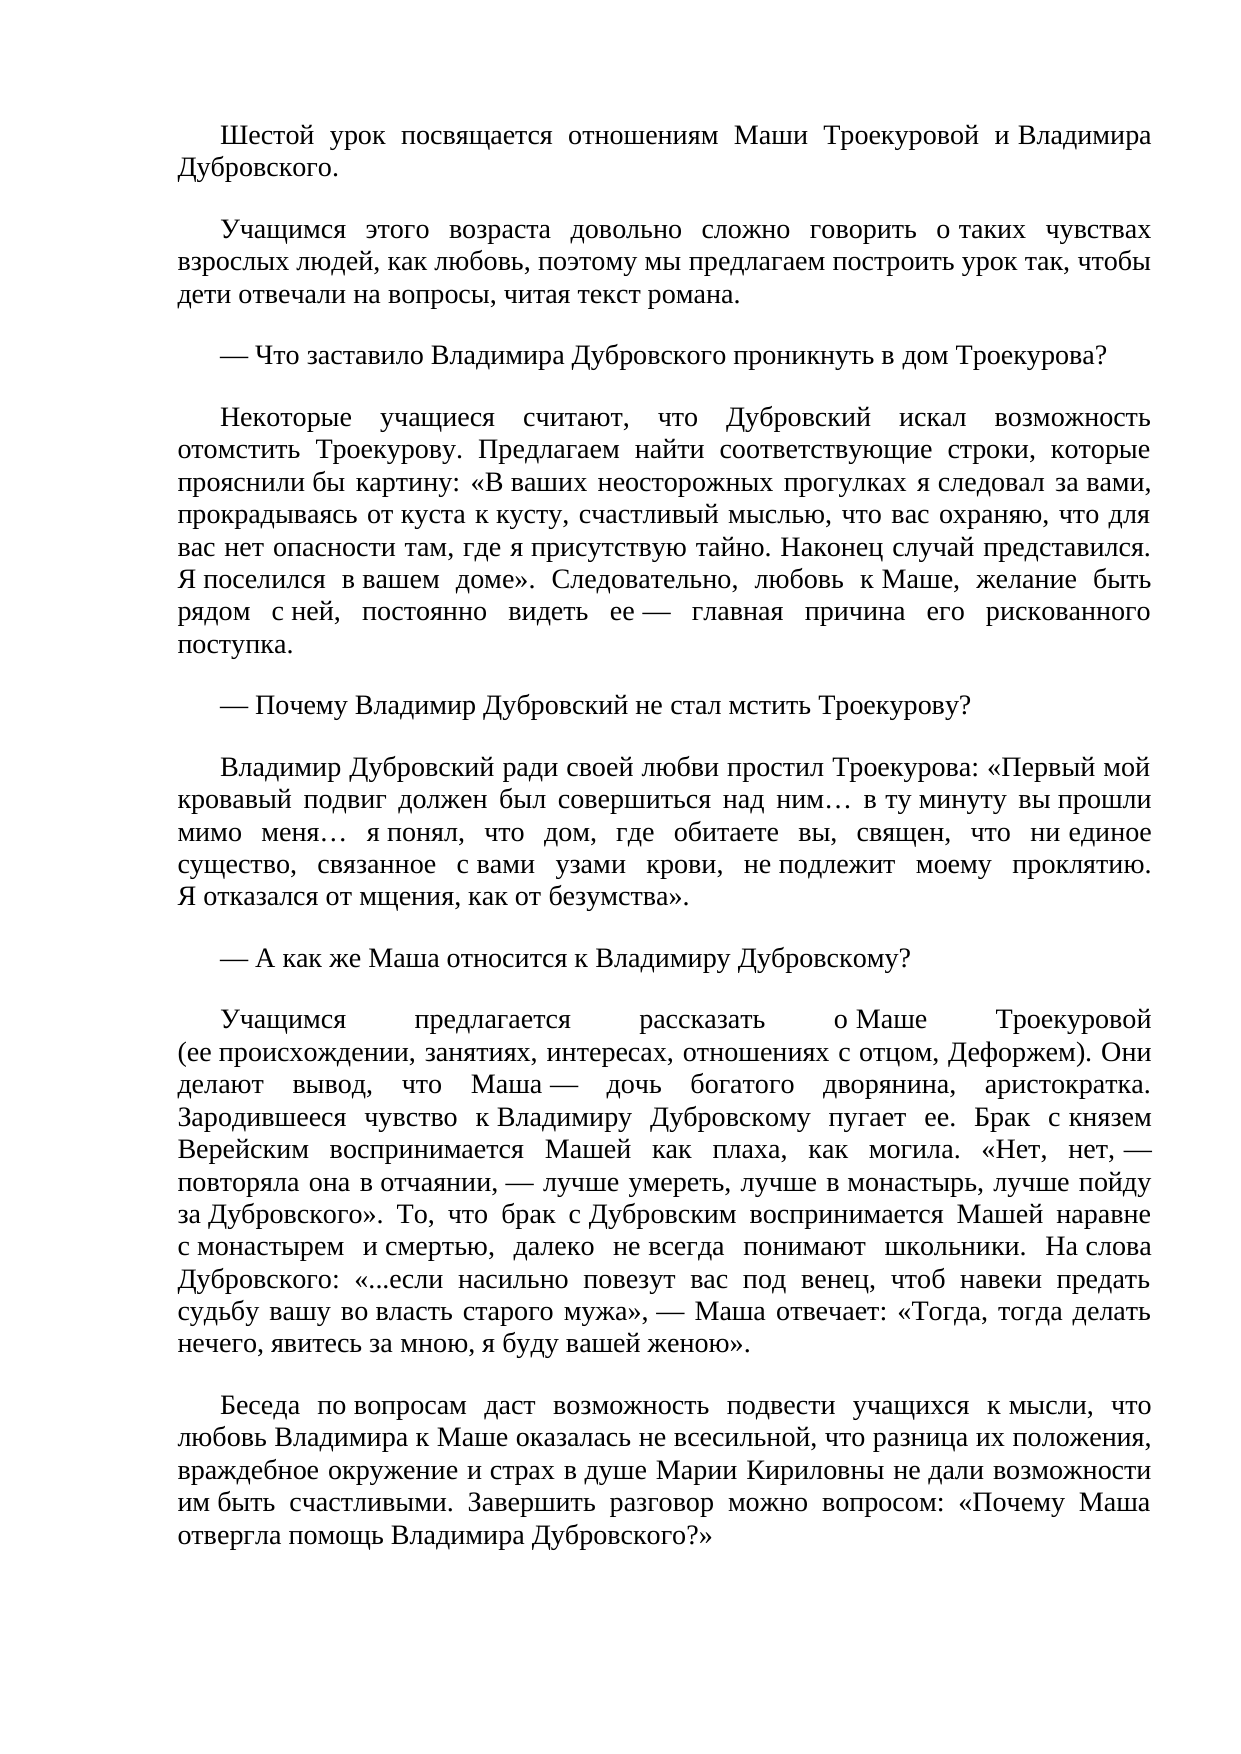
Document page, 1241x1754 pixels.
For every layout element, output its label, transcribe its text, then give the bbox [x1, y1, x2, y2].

text Шестой урок посвящается отношениям Маши Троекуровой и Владимира Дубровского. [177, 118, 1152, 183]
text — Почему Владимир Дубровский не стал мстить Троекурову? [177, 688, 1152, 721]
text — Что заставило Владимира Дубровского проникнуть в дом Троекурова? [177, 338, 1152, 371]
text Некоторые учащиеся считают, что Дубровский искал возможность отомстить Троекурову. Предлагаем найти соответствующие строки, которые прояснили бы картину: «В ваших неосторожных прогулках я следовал за вами, прокрадываясь от куста к кусту, счастливый мыслью, что вас охраняю, что для вас нет опасности там, где я присутствую тайно. Наконец случай представился. Я поселился в вашем доме». Следовательно, любовь к Маше, желание быть рядом с ней, постоянно видеть ее — главная причина его рискованного поступка. [177, 400, 1152, 659]
text Учащимся этого возраста довольно сложно говорить о таких чувствах взрослых людей, как любовь, поэтому мы предлагаем построить урок так, чтобы дети отвечали на вопросы, читая текст романа. [177, 212, 1152, 309]
text — А как же Маша относится к Владимиру Дубровскому? [177, 941, 1152, 973]
text Беседа по вопросам даст возможность подвести учащихся к мысли, что любовь Владимира к Маше оказалась не всесильной, что разница их положения, враждебное окружение и страх в душе Марии Кириловны не дали возможности им быть счастливыми. Завершить разговор можно вопросом: «Почему Маша отвергла помощь Владимира Дубровского?» [177, 1388, 1152, 1550]
text Владимир Дубровский ради своей любви простил Троекурова: «Первый мой кровавый подвиг должен был совершиться над ним… в ту минуту вы прошли мимо меня… я понял, что дом, где обитаете вы, священ, что ни единое существо, связанное с вами узами крови, не подлежит моему проклятию. Я отказался от мщения, как от безумства». [177, 750, 1152, 912]
text Учащимся предлагается рассказать о Маше Троекуровой (ее происхождении, занятиях, интересах, отношениях с отцом, Дефоржем). Они делают вывод, что Маша — дочь богатого дворянина, аристократка. Зародившееся чувство к Владимиру Дубровскому пугает ее. Брак с князем Верейским воспринимается Машей как плаха, как могила. «Нет, нет, — повторяла она в отчаянии, — лучше умереть, лучше в монастырь, лучше пойду за Дубровского». То, что брак с Дубровским воспринимается Машей наравне с монастырем и смертью, далеко не всегда понимают школьники. На слова Дубровского: «...если насильно повезут вас под венец, чтоб навеки предать судьбу вашу во власть старого мужа», — Маша отвечает: «Тогда, тогда делать нечего, явитесь за мною, я буду вашей женою». [177, 1003, 1152, 1359]
